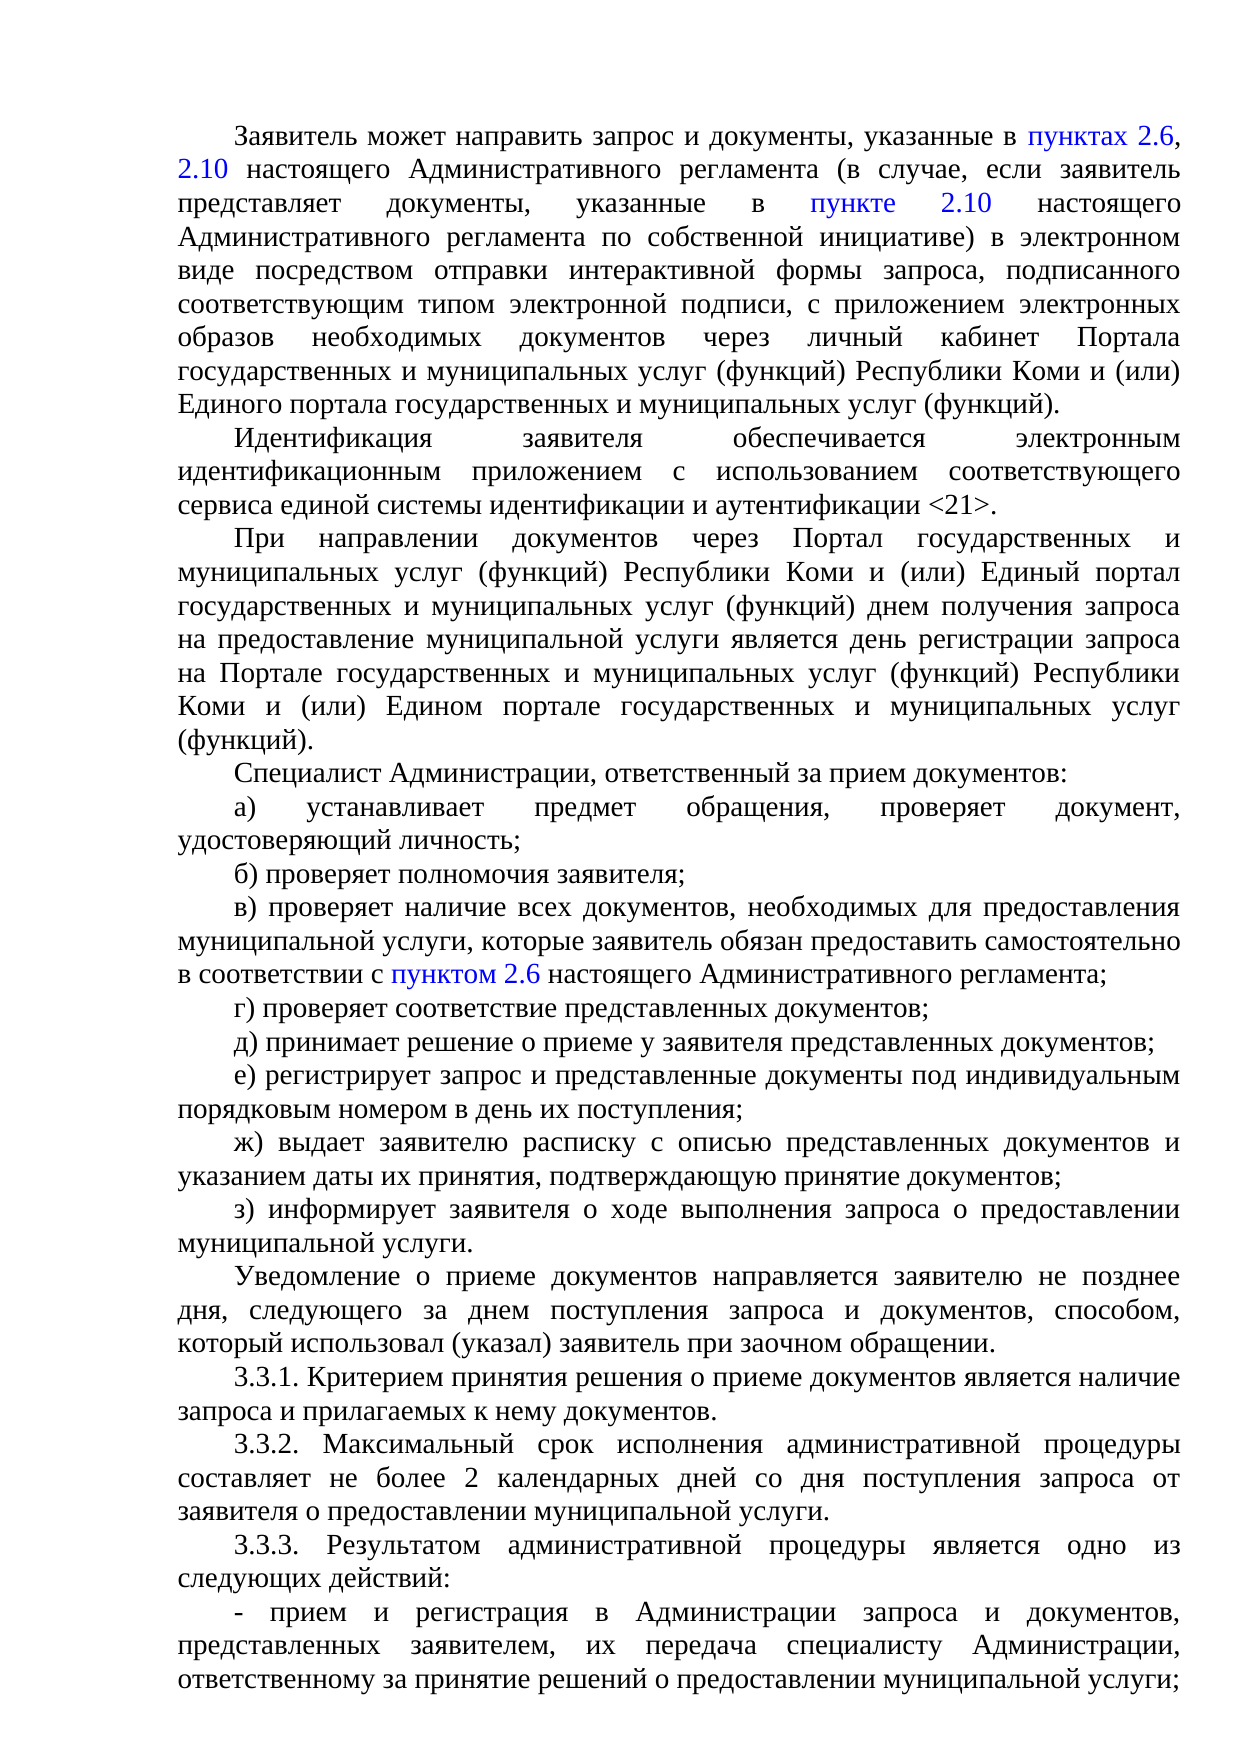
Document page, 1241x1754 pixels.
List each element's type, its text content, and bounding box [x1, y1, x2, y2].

text 3.3.2. Максимальный срок исполнения административной процедуры составляет не более 2 календарных дней со дня поступления запроса от заявителя о предоставлении муниципальной услуги. [177, 1426, 1181, 1527]
text 3.3.1. Критерием принятия решения о приеме документов является наличие запроса и прилагаемых к нему документов. [177, 1359, 1181, 1426]
text Заявитель может направить запрос и документы, указанные в пунктах 2.6, 2.10 настоящего Административного регламента (в случае, если заявитель представляет документы, указанные в пункте 2.10 настоящего Административного регламента по собственной инициативе) в электронном виде посредством отправки интерактивной формы запроса, подписанного соответствующим типом электронной подписи, с приложением электронных образов необходимых документов через личный кабинет Портала государственных и муниципальных услуг (функций) Республики Коми и (или) Единого портала государственных и муниципальных услуг (функций). [177, 118, 1181, 420]
text а) устанавливает предмет обращения, проверяет документ, удостоверяющий личность; [177, 789, 1181, 856]
text - прием и регистрация в Администрации запроса и документов, представленных заявителем, их передача специалисту Администрации, ответственному за принятие решений о предоставлении муниципальной услуги; [177, 1594, 1181, 1694]
text д) принимает решение о приеме у заявителя представленных документов; [177, 1024, 1181, 1057]
text Уведомление о приеме документов направляется заявителю не позднее дня, следующего за днем поступления запроса и документов, способом, который использовал (указал) заявитель при заочном обращении. [177, 1258, 1181, 1359]
text При направлении документов через Портал государственных и муниципальных услуг (функций) Республики Коми и (или) Единый портал государственных и муниципальных услуг (функций) днем получения запроса на предоставление муниципальной услуги является день регистрации запроса на Портале государственных и муниципальных услуг (функций) Республики Коми и (или) Едином портале государственных и муниципальных услуг (функций). [177, 521, 1181, 755]
text б) проверяет полномочия заявителя; [177, 856, 1181, 889]
text 3.3.3. Результатом административной процедуры является одно из следующих действий: [177, 1527, 1181, 1594]
text е) регистрирует запрос и представленные документы под индивидуальным порядковым номером в день их поступления; [177, 1057, 1181, 1124]
text Идентификация заявителя обеспечивается электронным идентификационным приложением с использованием соответствующего сервиса единой системы идентификации и аутентификации <21>. [177, 420, 1181, 521]
text Специалист Администрации, ответственный за прием документов: [177, 755, 1181, 789]
text ж) выдает заявителю расписку с описью представленных документов и указанием даты их принятия, подтверждающую принятие документов; [177, 1124, 1181, 1191]
text з) информирует заявителя о ходе выполнения запроса о предоставлении муниципальной услуги. [177, 1191, 1181, 1258]
text г) проверяет соответствие представленных документов; [177, 990, 1181, 1024]
text в) проверяет наличие всех документов, необходимых для предоставления муниципальной услуги, которые заявитель обязан предоставить самостоятельно в соответствии с пунктом 2.6 настоящего Административного регламента; [177, 889, 1181, 990]
